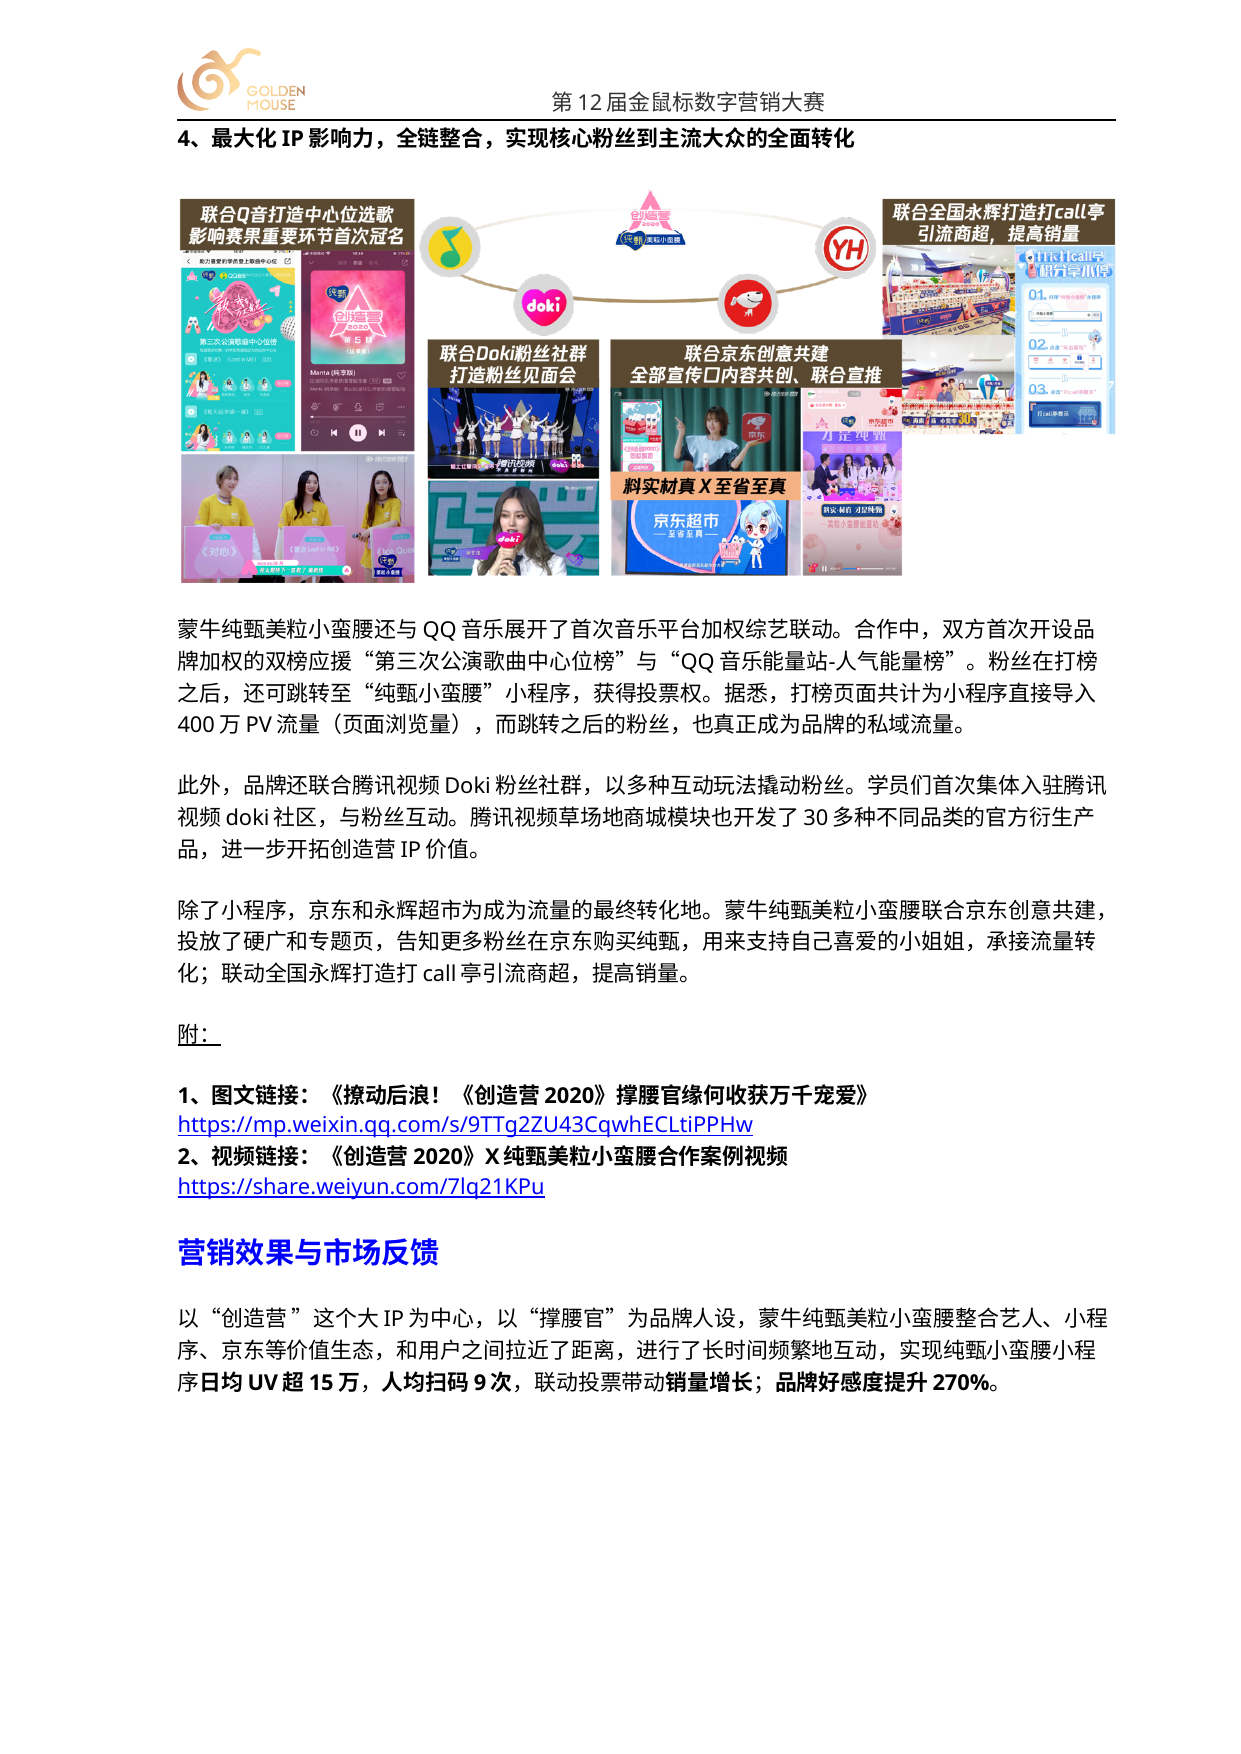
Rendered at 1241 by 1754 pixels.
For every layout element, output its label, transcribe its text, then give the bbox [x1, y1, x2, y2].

text 营销效果与市场反馈 [177, 1230, 1116, 1272]
text 4、最大化IP影响力，全链整合，实现核心粉丝到主流大众的全面转化 [177, 121, 1116, 153]
text 此外，品牌还联合腾讯视频Doki粉丝社群，以多种互动玩法撬动粉丝。学员们首次集体入驻腾讯视频doki社区，与粉丝互动。腾讯视频草场地商城模块也开发了30多种不同品类的官方衍生产品，进一步开拓创造营IP价值。 [177, 768, 1116, 863]
text 以“创造营 ”这个大IP为中心，以“撑腰官”为品牌人设，蒙牛纯甄美粒小蛮腰整合艺人、小程序、京东等价值生态，和用户之间拉近了距离，进行了长时间频繁地互动，实现纯甄小蛮腰小程序日均UV超15万，人均扫码9次，联动投票带动销量增长；品牌好感度提升270%。 [177, 1301, 1116, 1397]
text 1、图文链接：《撩动后浪！《创造营2020》撑腰官缘何收获万千宠爱》 [177, 1078, 1116, 1109]
text 2、视频链接：《创造营2020》X纯甄美粒小蛮腰合作案例视频 [177, 1139, 1116, 1171]
text 附： [177, 1017, 1116, 1048]
text https://mp.weixin.qq.com/s/9TTg2ZU43CqwhECLtiPPHw [177, 1109, 1116, 1139]
text https://share.weiyun.com/7lq21KPu [177, 1171, 1116, 1201]
picture [177, 48, 305, 111]
picture [177, 181, 1116, 583]
text 除了小程序，京东和永辉超市为成为流量的最终转化地。蒙牛纯甄美粒小蛮腰联合京东创意共建，投放了硬广和专题页，告知更多粉丝在京东购买纯甄，用来支持自己喜爱的小姐姐，承接流量转化；联动全国永辉打造打call亭引流商超，提高销量。 [177, 893, 1116, 988]
text 蒙牛纯甄美粒小蛮腰还与QQ音乐展开了首次音乐平台加权综艺联动。合作中，双方首次开设品牌加权的双榜应援“第三次公演歌曲中心位榜”与“QQ音乐能量站-人气能量榜”。粉丝在打榜之后，还可跳转至“纯甄小蛮腰”小程序，获得投票权。据悉，打榜页面共计为小程序直接导入400万PV流量（页面浏览量），而跳转之后的粉丝，也真正成为品牌的私域流量。 [177, 612, 1116, 739]
